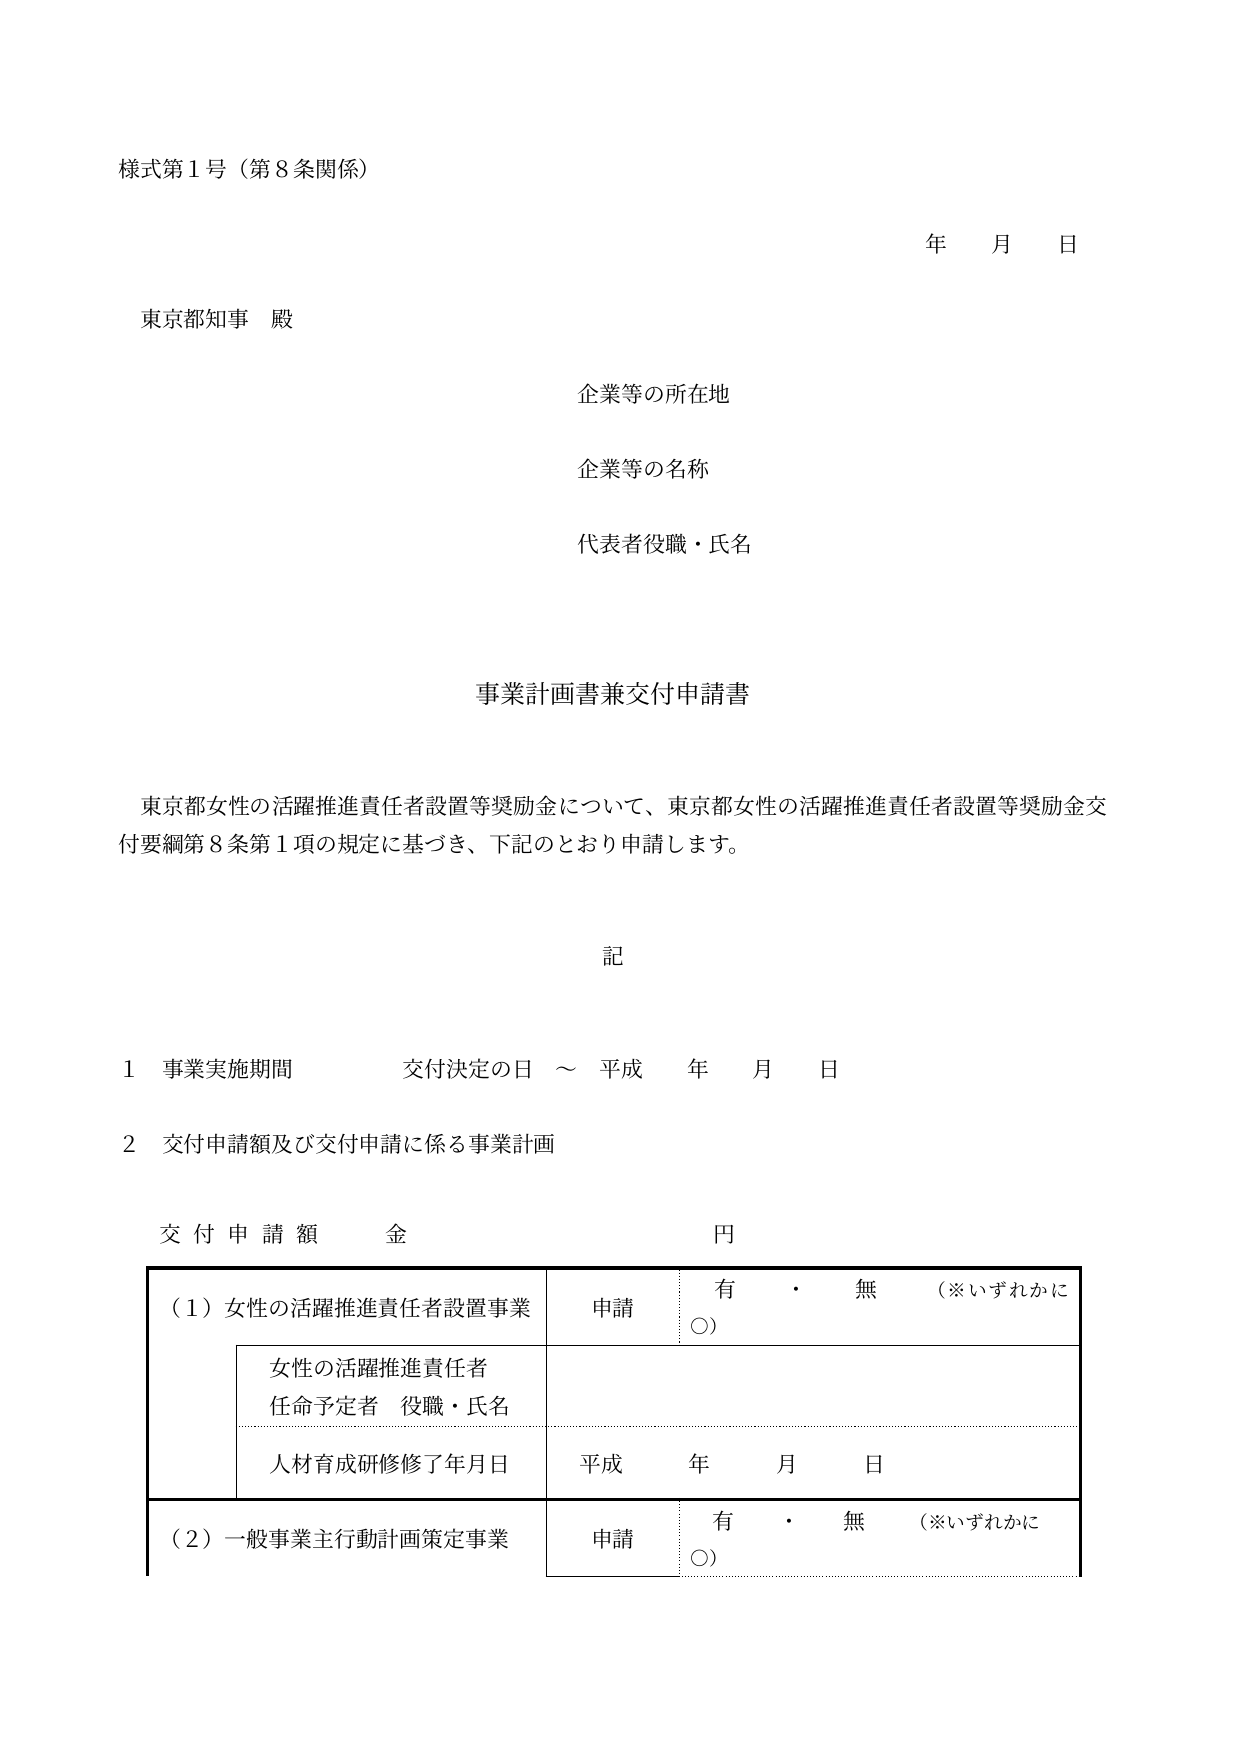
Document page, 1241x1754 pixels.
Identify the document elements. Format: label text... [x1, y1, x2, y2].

table_cell 平成 年 月 日 [547, 1426, 1079, 1498]
table_cell 人材育成研修修了年月日 [237, 1426, 546, 1498]
table_header 交付申請額 金 円 [148, 1199, 1080, 1266]
text 事業計画書兼交付申請書 [118, 674, 1107, 712]
text 東京都知事 殿 [118, 299, 1107, 337]
text 東京都女性の活躍推進責任者設置等奨励金について、東京都女性の活躍推進責任者設置等奨励金交付要綱第８条第１項の規定に基づき、下記のとおり申請します。 [118, 787, 1107, 862]
table_cell 有 ・ 無 （※いずれかに○） [679, 1270, 1079, 1344]
text 記 [118, 937, 1107, 974]
text １ 事業実施期間 交付決定の日 ～ 平成 年 月 日 [118, 1049, 1107, 1087]
text 様式第１号（第８条関係） [118, 149, 1107, 187]
table_cell 有 ・ 無 （※いずれかに○） [679, 1501, 1079, 1576]
table_cell 申請 [547, 1501, 679, 1576]
text 企業等の名称 [118, 449, 1103, 487]
text ２ 交付申請額及び交付申請に係る事業計画 [118, 1124, 1107, 1162]
table_cell [149, 1345, 236, 1498]
table_cell 申請 [547, 1270, 679, 1344]
text 代表者役職・氏名 [118, 524, 1129, 562]
text 企業等の所在地 [118, 374, 1103, 412]
text 年 月 日 [118, 224, 1079, 262]
table_cell 女性の活躍推進責任者 任命予定者 役職・氏名 [237, 1346, 546, 1426]
table_cell （２）一般事業主行動計画策定事業 [149, 1501, 546, 1576]
table_cell [547, 1346, 1079, 1426]
table_cell （１）女性の活躍推進責任者設置事業 [149, 1270, 546, 1344]
